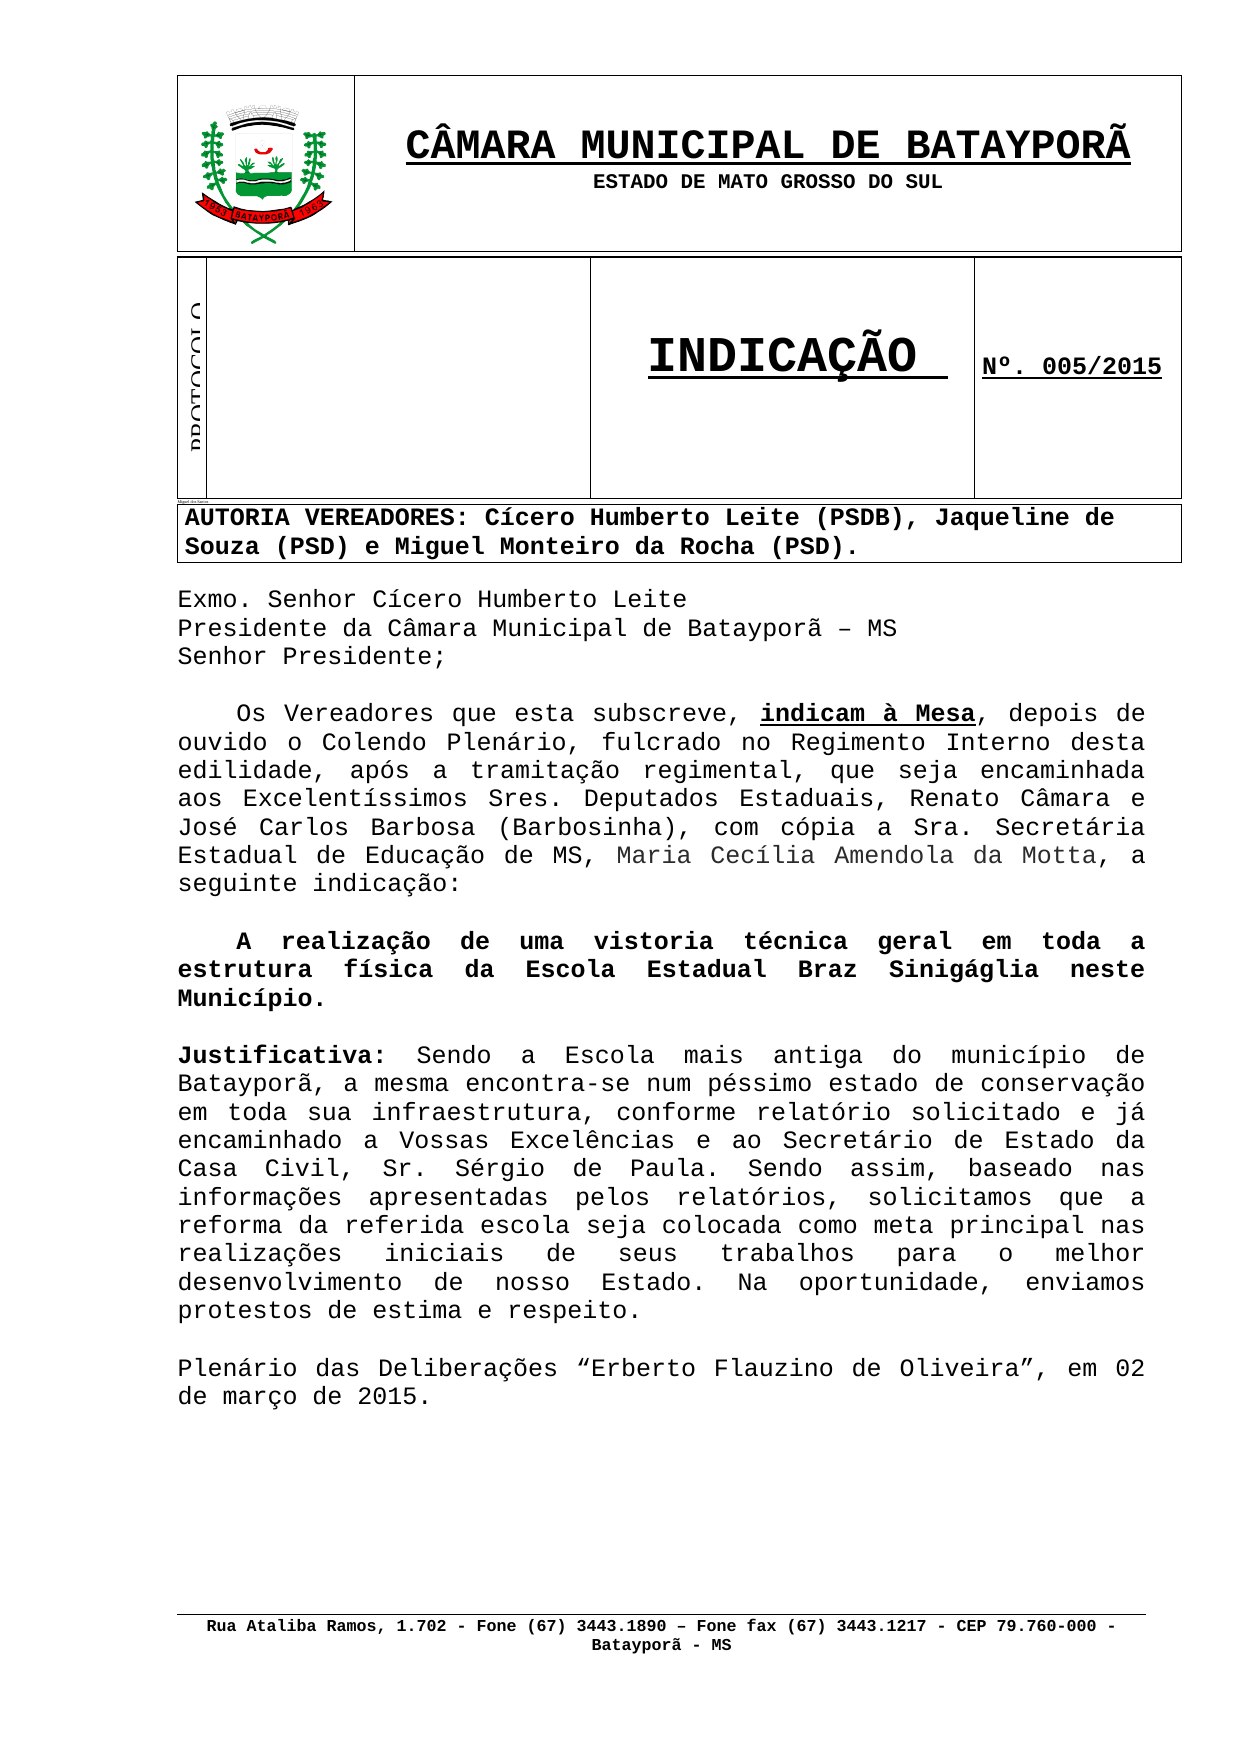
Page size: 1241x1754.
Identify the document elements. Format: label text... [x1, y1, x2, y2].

subtitle Senhor Presidente; [177, 643, 1146, 672]
text A realização de uma vistoria técnica geral em toda a estrutura física da Escola Estadual Braz Sinigáglia neste Município. [177, 928, 1146, 1013]
text Presidente da Câmara Municipal de Batayporã – MS [177, 615, 1146, 643]
text Plenário das Deliberações “Erberto Flauzino de Oliveira”, em 02 de março de 2015. [177, 1355, 1146, 1412]
text Justificativa: Sendo a Escola mais antiga do município de Batayporã, a mesma encontra-se num péssimo estado de conservação em toda sua infraestrutura, conforme relatório solicitado e já encaminhado a Vossas Excelências e ao Secretário de Estado da Casa Civil, Sr. Sérgio de Paula. Sendo assim, baseado nas informações apresentadas pelos relatórios, solicitamos que a reforma da referida escola seja colocada como meta principal nas realizações iniciais de seus trabalhos para o melhor desenvolvimento de nosso Estado. Na oportunidade, enviamos protestos de estima e respeito. [177, 1043, 1146, 1326]
text Os Vereadores que esta subscreve, indicam à Mesa, depois de ouvido o Colendo Plenário, fulcrado no Regimento Interno desta edilidade, após a tramitação regimental, que seja encaminhada aos Excelentíssimos Sres. Deputados Estaduais, Renato Câmara e José Carlos Barbosa (Barbosinha), com cópia a Sra. Secretária Estadual de Educação de MS, Maria Cecília Amendola da Motta, a seguinte indicação: [177, 701, 1146, 899]
text Exmo. Senhor Cícero Humberto Leite [177, 587, 1146, 615]
